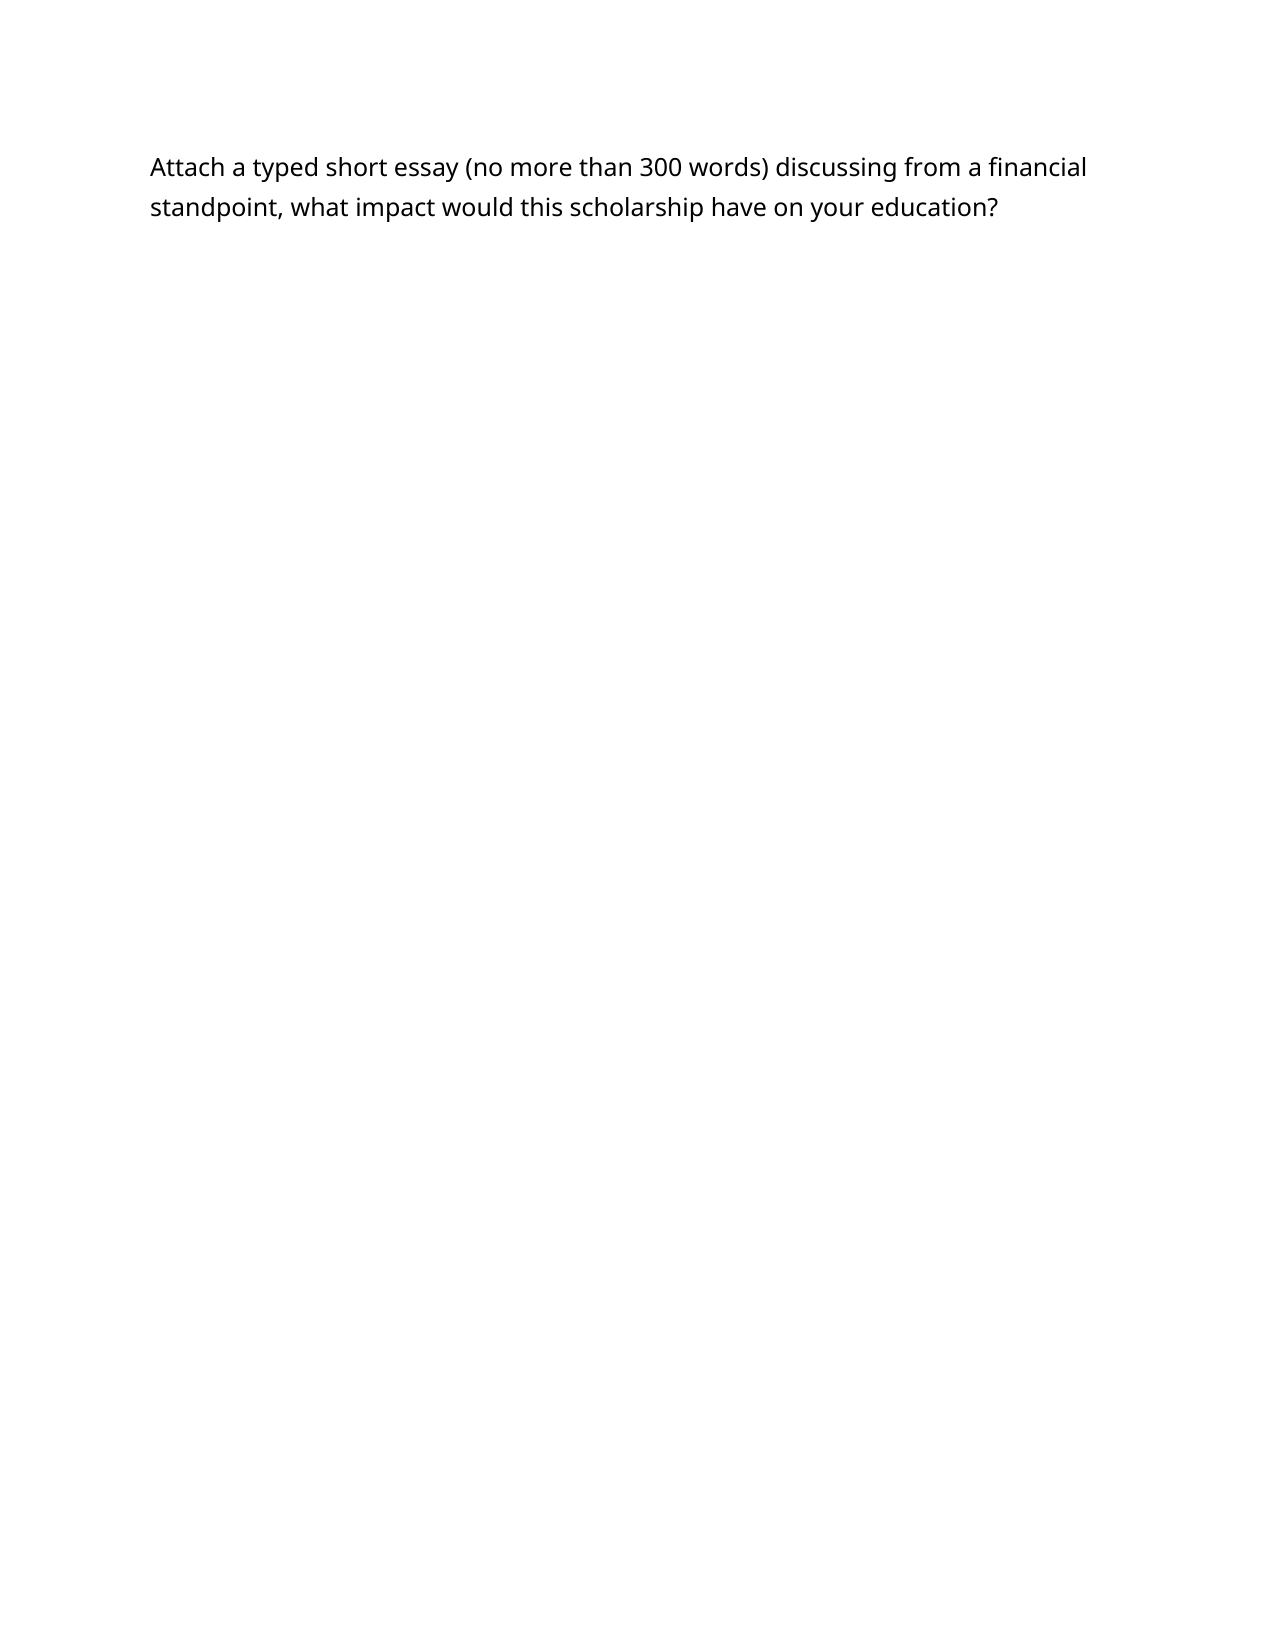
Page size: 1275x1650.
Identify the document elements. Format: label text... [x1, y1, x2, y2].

text Attach a typed short essay (no more than 300 words) discussing from a financial standpoint, what impact would this scholarship have on your education? [150, 150, 1125, 223]
